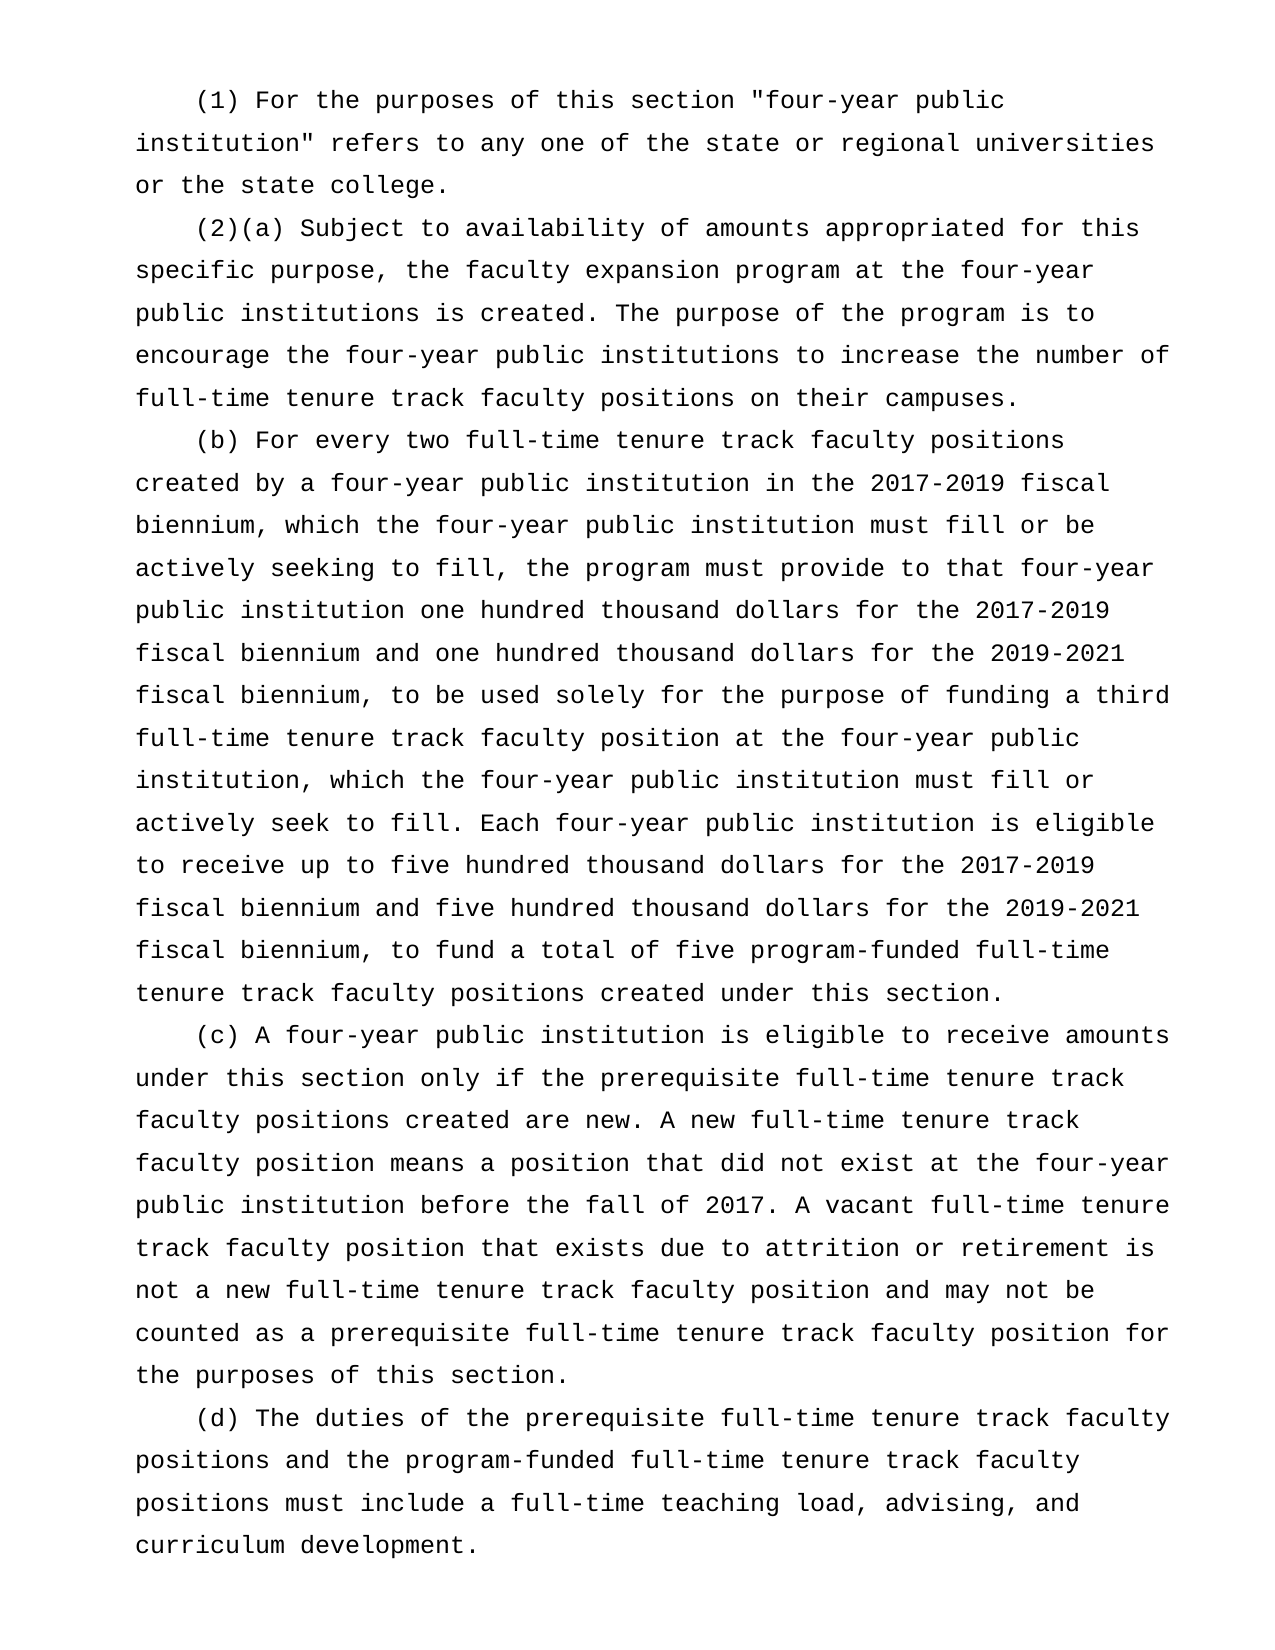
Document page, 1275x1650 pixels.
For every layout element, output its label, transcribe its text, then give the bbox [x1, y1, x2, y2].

text (2)(a) Subject to availability of amounts appropriated for this specific purpose, the faculty expansion program at the four-year public institutions is created. The purpose of the program is to encourage the four-year public institutions to increase the number of full-time tenure track faculty positions on their campuses. [135, 202, 1170, 415]
text (c) A four-year public institution is eligible to receive amounts under this section only if the prerequisite full-time tenure track faculty positions created are new. A new full-time tenure track faculty position means a position that did not exist at the four-year public institution before the fall of 2017. A vacant full-time tenure track faculty position that exists due to attrition or retirement is not a new full-time tenure track faculty position and may not be counted as a prerequisite full-time tenure track faculty position for the purposes of this section. [135, 1010, 1170, 1392]
text (1) For the purposes of this section "four-year public institution" refers to any one of the state or regional universities or the state college. [135, 75, 1170, 202]
text (b) For every two full-time tenure track faculty positions created by a four-year public institution in the 2017-2019 fiscal biennium, which the four-year public institution must fill or be actively seeking to fill, the program must provide to that four-year public institution one hundred thousand dollars for the 2017-2019 fiscal biennium and one hundred thousand dollars for the 2019-2021 fiscal biennium, to be used solely for the purpose of funding a third full-time tenure track faculty position at the four-year public institution, which the four-year public institution must fill or actively seek to fill. Each four-year public institution is eligible to receive up to five hundred thousand dollars for the 2017-2019 fiscal biennium and five hundred thousand dollars for the 2019-2021 fiscal biennium, to fund a total of five program-funded full-time tenure track faculty positions created under this section. [135, 415, 1170, 1010]
text (d) The duties of the prerequisite full-time tenure track faculty positions and the program-funded full-time tenure track faculty positions must include a full-time teaching load, advising, and curriculum development. [135, 1392, 1170, 1562]
